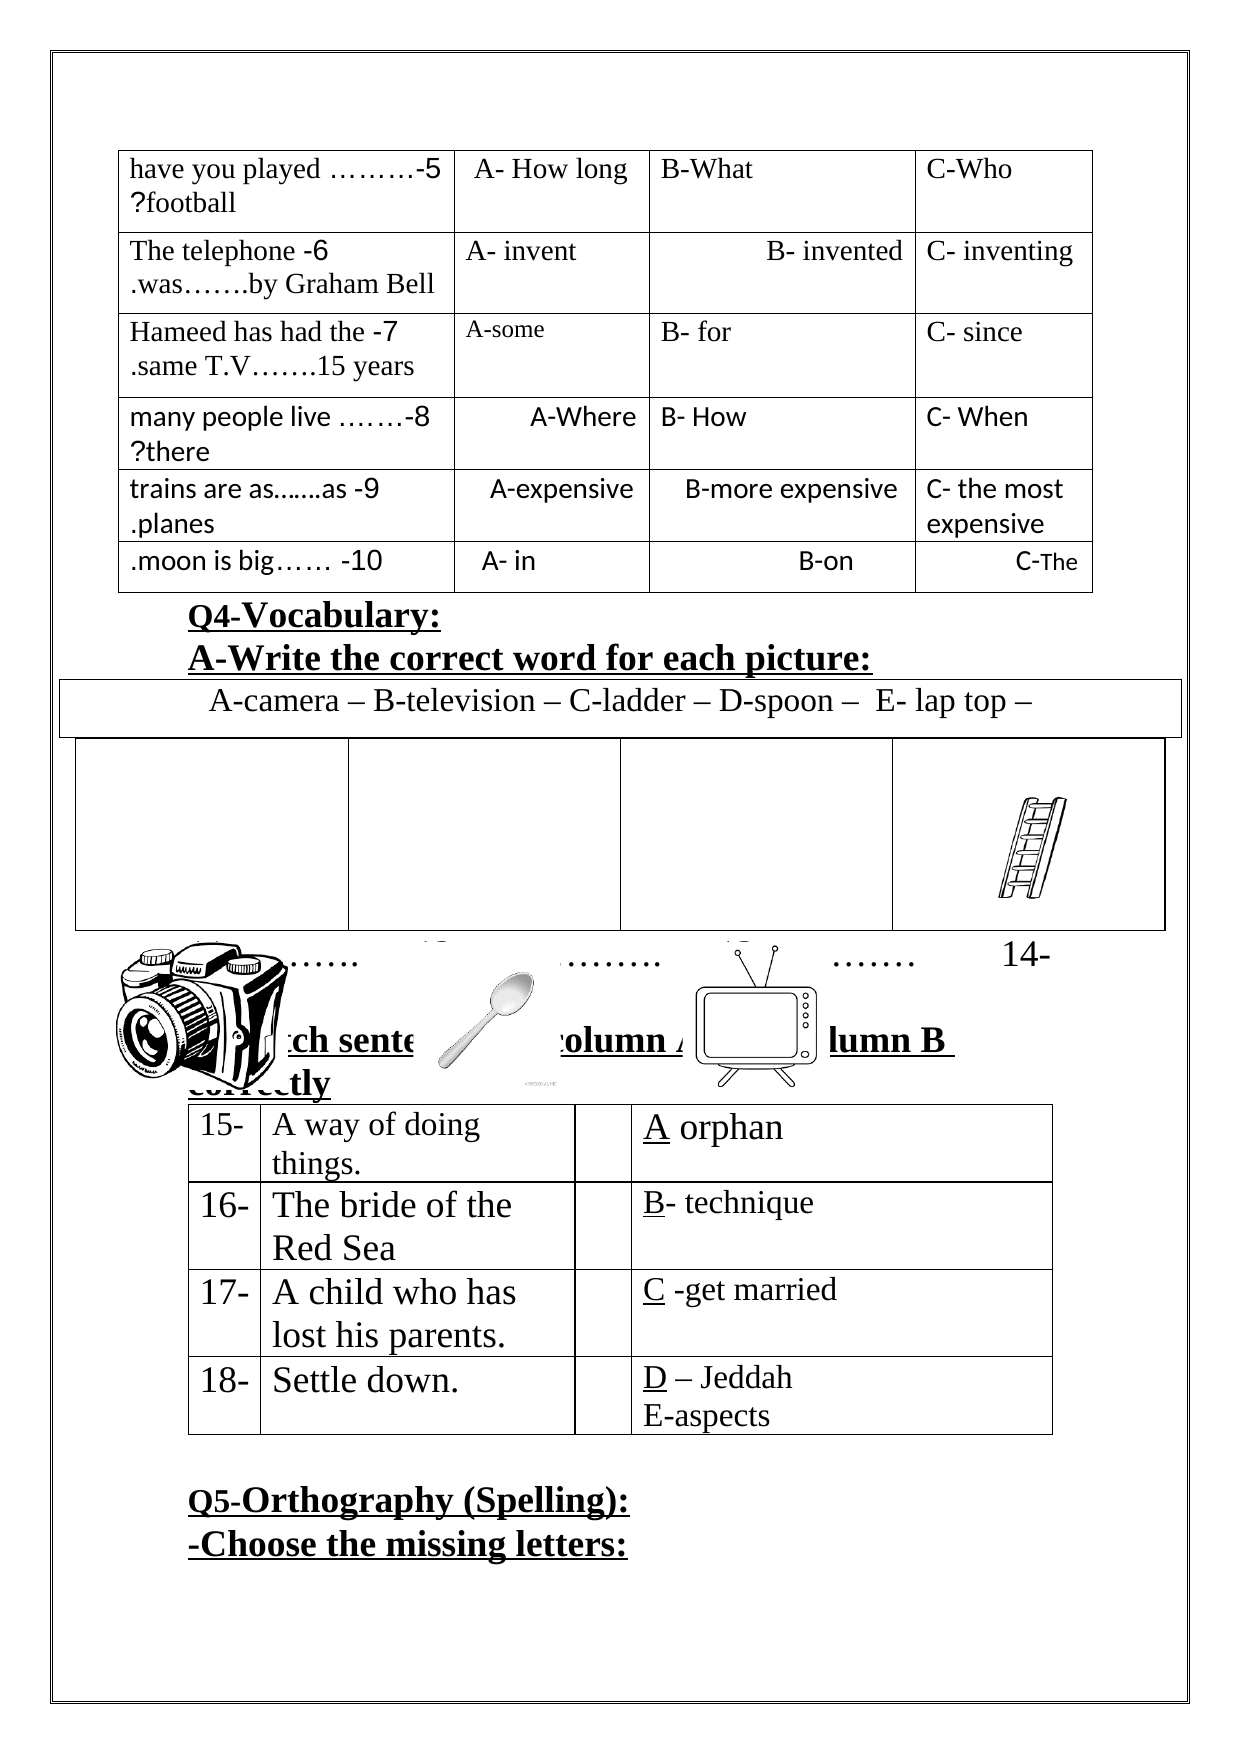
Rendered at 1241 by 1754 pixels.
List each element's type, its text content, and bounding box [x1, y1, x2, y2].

table_cell A child who has lost his parents. [261, 1270, 574, 1356]
table_header [76, 739, 348, 930]
table_cell 8-…….many people live there? [119, 398, 454, 469]
table_cell 18- [189, 1357, 260, 1434]
table_header [576, 1105, 631, 1181]
table_cell B- How [650, 398, 915, 469]
table_header [349, 739, 620, 930]
table_header C-Who [916, 151, 1092, 232]
table_cell B- technique [632, 1183, 1052, 1269]
picture [413, 942, 561, 1090]
table_cell [576, 1270, 631, 1356]
table_header 15- [189, 1105, 260, 1181]
table_cell 17- [189, 1270, 260, 1356]
table_cell A-expensive [455, 470, 649, 541]
table_header B-What [650, 151, 915, 232]
text A-Write the correct word for each picture: [187, 636, 1053, 679]
picture [116, 942, 288, 1090]
table_header A way of doing things. [261, 1105, 574, 1181]
table_cell 16- [189, 1183, 260, 1269]
table_cell 7-Hameed has had the same T.V…….15 years. [119, 314, 454, 397]
table_cell A- invent [455, 233, 649, 313]
table_header A-camera – B-television – C-ladder – D-spoon – E- lap top – [60, 680, 1181, 737]
table_cell A-some [455, 314, 649, 397]
table_cell D – Jeddah E-aspects [632, 1357, 1052, 1434]
table_cell B-more expensive [650, 470, 915, 541]
picture [971, 779, 1088, 915]
table_cell 6-The telephone was…….by Graham Bell. [119, 233, 454, 313]
table_header A orphan [632, 1105, 1052, 1181]
table_header A- How long [455, 151, 649, 232]
picture [682, 942, 830, 1090]
table_cell A-Where [455, 398, 649, 469]
table_cell C- When [916, 398, 1092, 469]
table_cell [576, 1183, 631, 1269]
table_cell B-on [650, 542, 915, 592]
table_cell 10- ……moon is big. [119, 542, 454, 592]
table_cell A- in [455, 542, 649, 592]
table_cell C- since [916, 314, 1092, 397]
table_cell 9-trains are as…….as planes. [119, 470, 454, 541]
table_cell C- inventing [916, 233, 1092, 313]
table_header 5-………have you played football? [119, 151, 454, 232]
table_cell [576, 1357, 631, 1434]
table_cell B- for [650, 314, 915, 397]
table_cell Settle down. [261, 1357, 574, 1434]
text Q4-Vocabulary: [187, 593, 1053, 636]
table_cell C- the most expensive [916, 470, 1092, 541]
text B-Match sentences in column A with column B correctly [187, 1017, 1053, 1104]
table_header [893, 739, 1164, 930]
text 11-………. 12-……………. 13-………… 14-…... [187, 931, 1053, 1017]
table_header [621, 739, 892, 930]
table_cell C-The [916, 542, 1092, 592]
text -Choose the missing letters: [187, 1521, 1053, 1564]
table_cell C -get married [632, 1270, 1052, 1356]
text Q5-Orthography (Spelling): [187, 1478, 1053, 1521]
table_cell The bride of the Red Sea [261, 1183, 574, 1269]
table_cell B- invented [650, 233, 915, 313]
